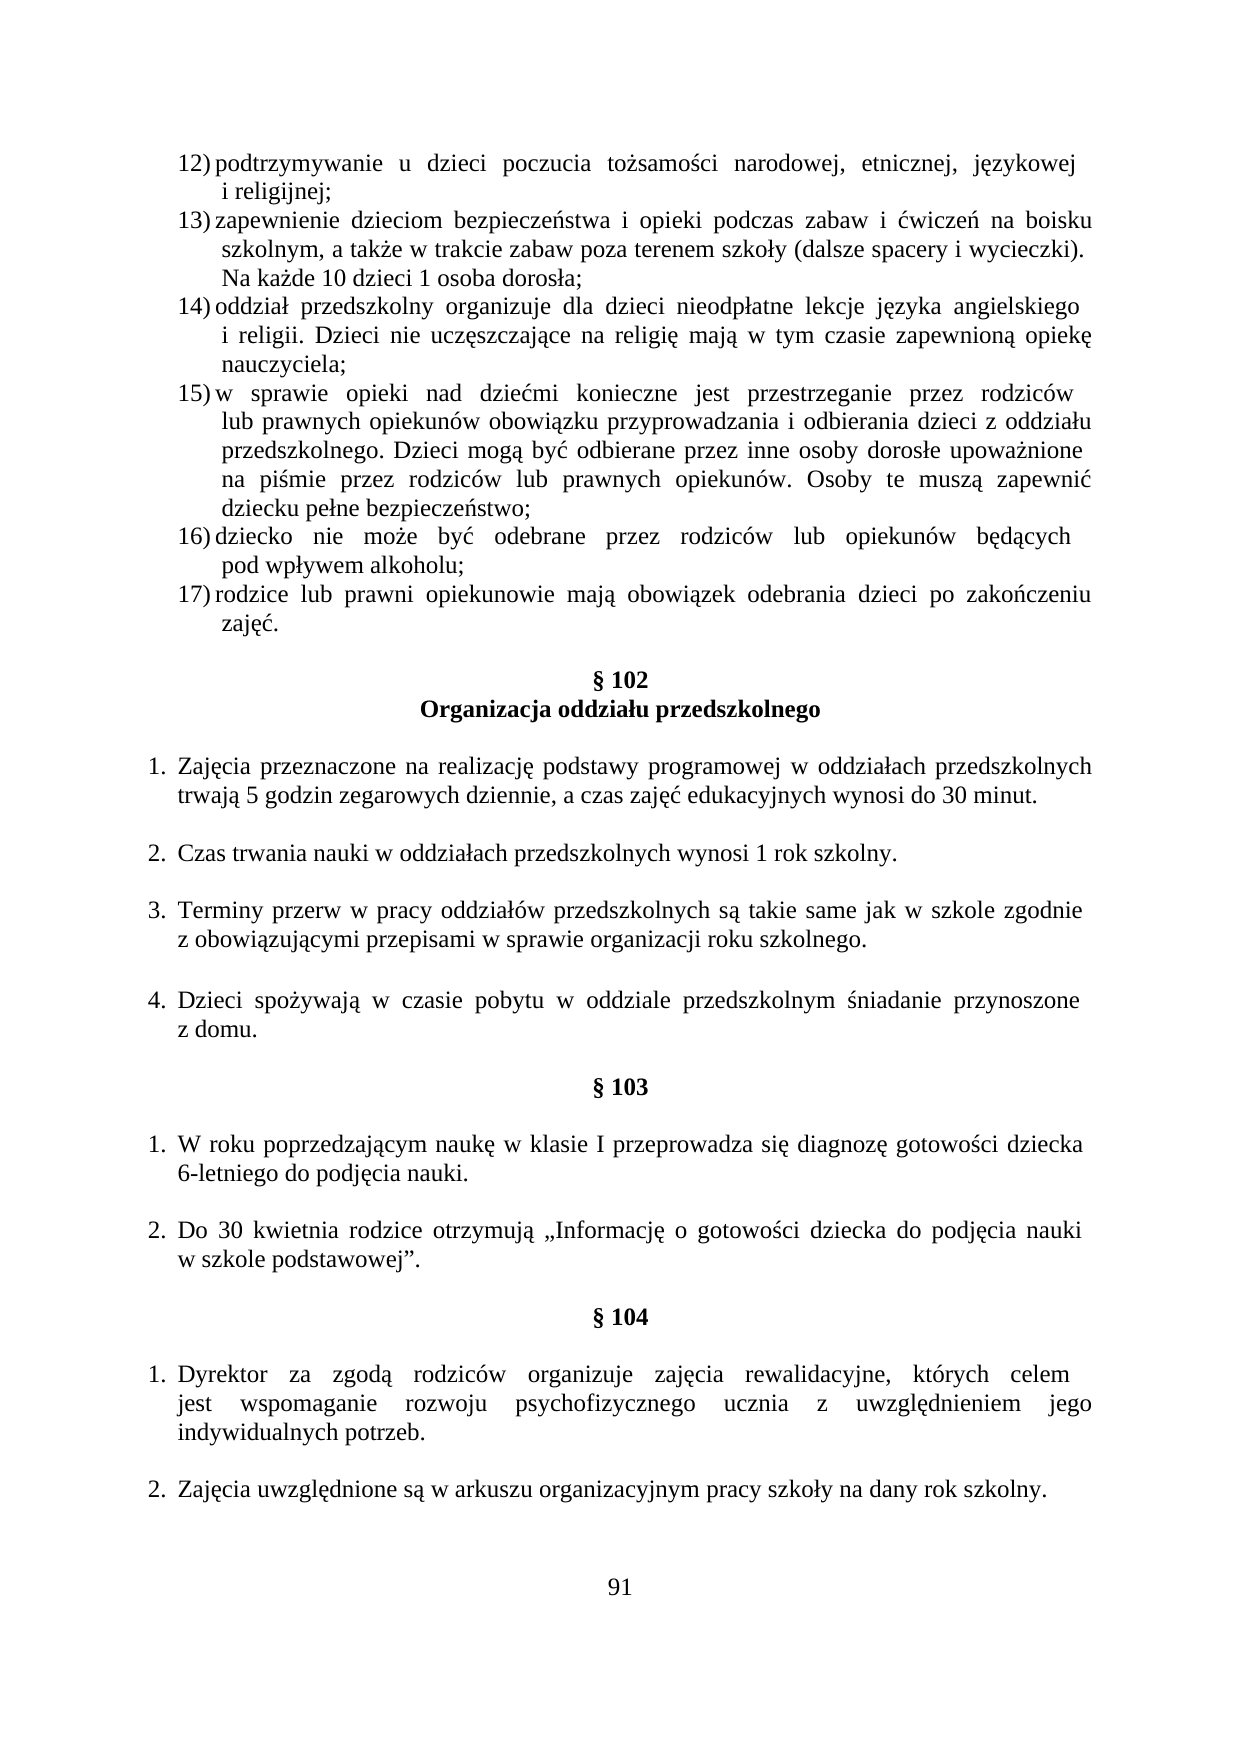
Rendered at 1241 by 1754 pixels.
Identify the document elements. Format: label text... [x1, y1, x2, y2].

list Czas trwania nauki w oddziałach przedszkolnych wynosi 1 rok szkolny. [148, 838, 1093, 866]
list w sprawie opieki nad dziećmi konieczne jest przestrzeganie przez rodziców lub prawnych opiekunów obowiązku przyprowadzania i odbierania dzieci z oddziału przedszkolnego. Dzieci mogą być odbierane przez inne osoby dorosłe upoważnione na piśmie przez rodziców lub prawnych opiekunów. Osoby te muszą zapewnić dziecku pełne bezpieczeństwo; [177, 378, 1093, 521]
list Zajęcia uwzględnione są w arkuszu organizacyjnym pracy szkoły na dany rok szkolny. [148, 1474, 1093, 1503]
list Terminy przerw w pracy oddziałów przedszkolnych są takie same jak w szkole zgodnie z obowiązującymi przepisami w sprawie organizacji roku szkolnego. [148, 895, 1093, 953]
list oddział przedszkolny organizuje dla dzieci nieodpłatne lekcje języka angielskiego i religii. Dzieci nie uczęszczające na religię mają w tym czasie zapewnioną opiekę nauczyciela; [177, 291, 1093, 378]
list podtrzymywanie u dzieci poczucia tożsamości narodowej, etnicznej, językowej i religijnej; [177, 148, 1093, 205]
text § 103 [148, 1072, 1093, 1101]
text § 104 [148, 1302, 1093, 1331]
list W roku poprzedzającym naukę w klasie I przeprowadza się diagnozę gotowości dziecka 6-letniego do podjęcia nauki. [148, 1129, 1093, 1187]
list Do 30 kwietnia rodzice otrzymują „Informację o gotowości dziecka do podjęcia nauki w szkole podstawowej”. [148, 1216, 1093, 1273]
list Dyrektor za zgodą rodziców organizuje zajęcia rewalidacyjne, których celem jest wspomaganie rozwoju psychofizycznego ucznia z uwzględnieniem jego indywidualnych potrzeb. [148, 1359, 1093, 1446]
text Organizacja oddziału przedszkolnego [148, 694, 1093, 723]
list dziecko nie może być odebrane przez rodziców lub opiekunów będących pod wpływem alkoholu; [177, 521, 1093, 579]
list rodzice lub prawni opiekunowie mają obowiązek odebrania dzieci po zakończeniu zajęć. [177, 579, 1093, 636]
list Zajęcia przeznaczone na realizację podstawy programowej w oddziałach przedszkolnych trwają 5 godzin zegarowych dziennie, a czas zajęć edukacyjnych wynosi do 30 minut. [148, 751, 1093, 809]
list Dzieci spożywają w czasie pobytu w oddziale przedszkolnym śniadanie przynoszone z domu. [148, 986, 1093, 1043]
text § 102 [148, 665, 1093, 694]
list zapewnienie dzieciom bezpieczeństwa i opieki podczas zabaw i ćwiczeń na boisku szkolnym, a także w trakcie zabaw poza terenem szkoły (dalsze spacery i wycieczki). Na każde 10 dzieci 1 osoba dorosła; [177, 205, 1093, 291]
